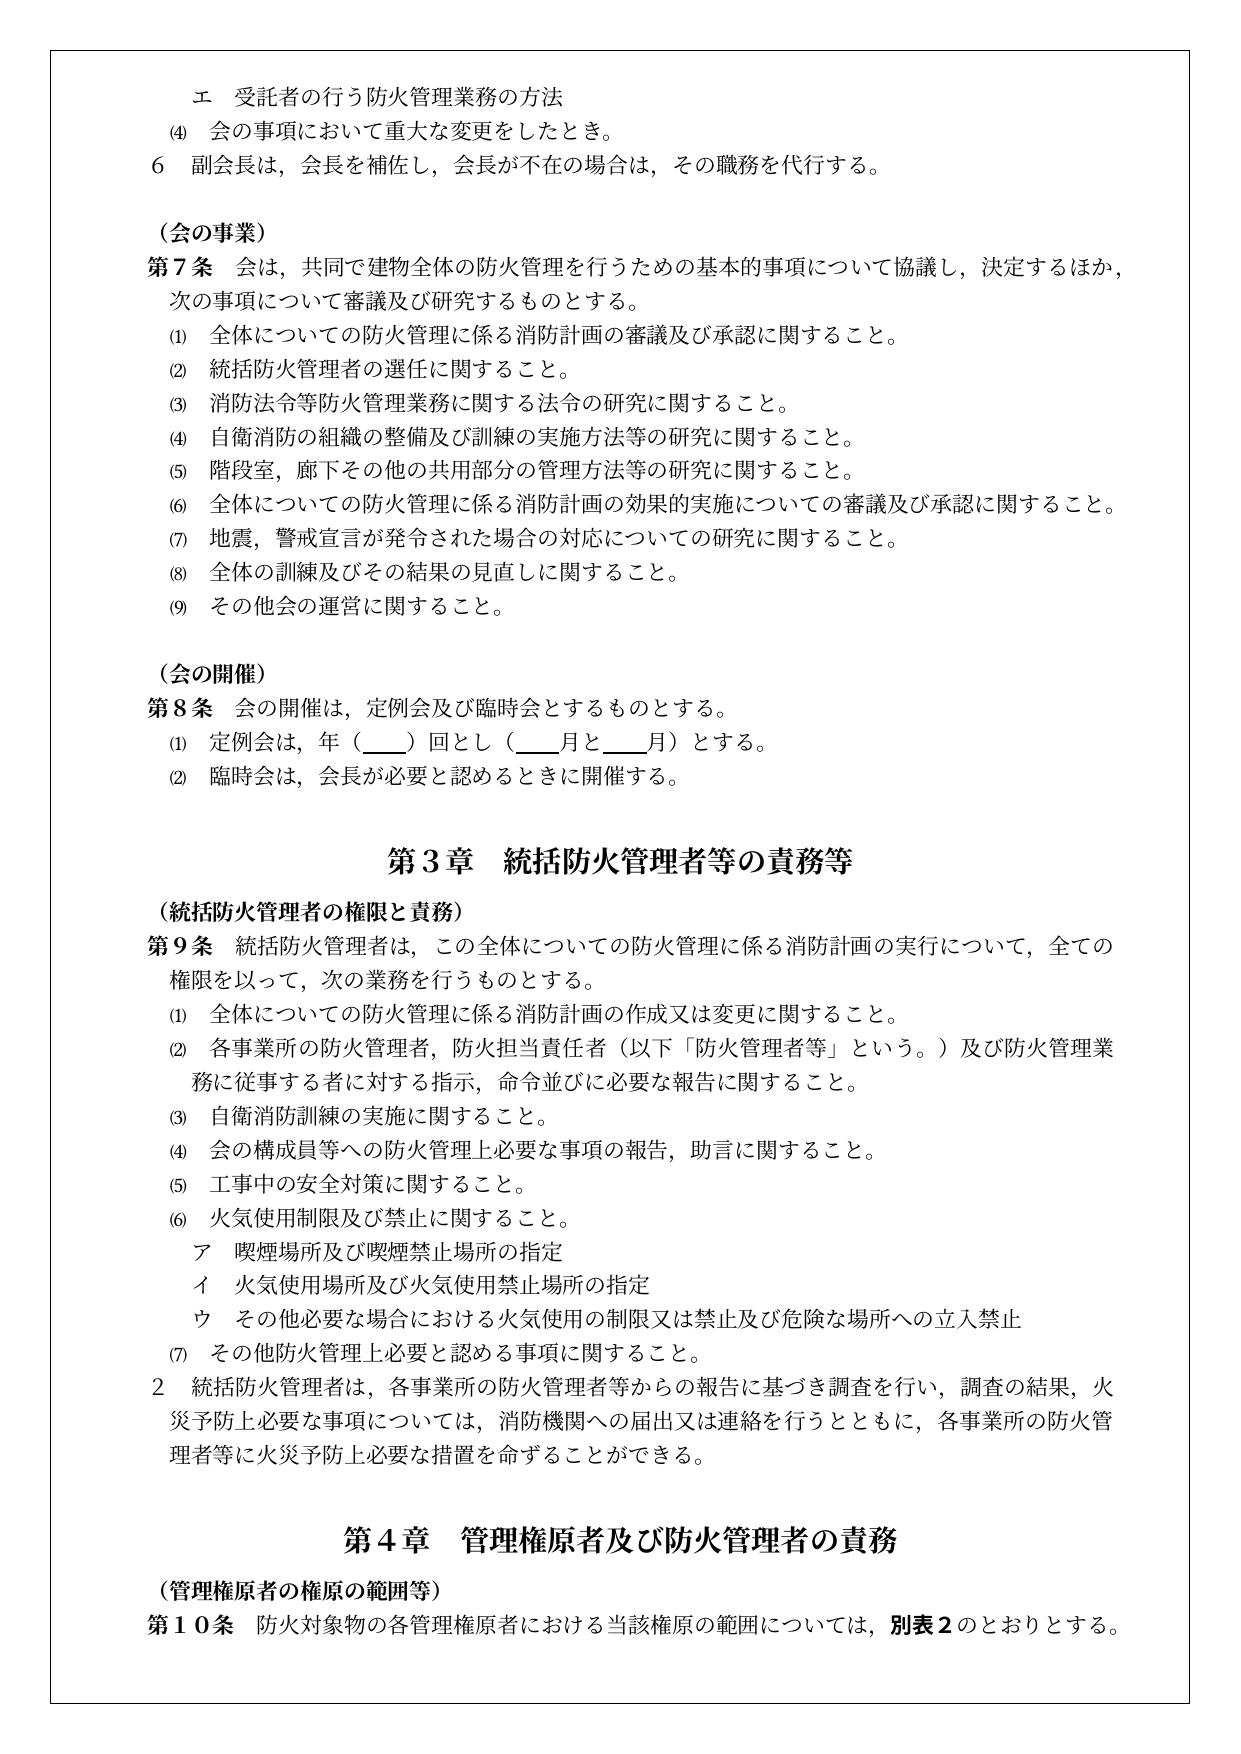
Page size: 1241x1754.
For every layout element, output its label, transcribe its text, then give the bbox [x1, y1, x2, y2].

text ⑸ 工事中の安全対策に関すること。 [125, 1166, 1115, 1199]
text ⑴ 全体についての防火管理に係る消防計画の審議及び承認に関すること。 [125, 317, 1115, 351]
text 第４章 管理権原者及び防火管理者の責務 [125, 1505, 1115, 1573]
text ⑷ 会の構成員等への防火管理上必要な事項の報告，助言に関すること。 [169, 1132, 1115, 1166]
text （会の事業） [125, 215, 1115, 249]
text ⑼ その他会の運営に関すること。 [125, 588, 1115, 622]
text ⑷ 会の事項において重大な変更をしたとき。 [125, 113, 1115, 147]
text ⑴ 定例会は，年（ ）回とし（ 月と 月）とする。 [125, 724, 1115, 758]
text ⑹ 全体についての防火管理に係る消防計画の効果的実施についての審議及び承認に関すること。 [169, 486, 1115, 520]
text ⑶ 消防法令等防火管理業務に関する法令の研究に関すること。 [169, 384, 1115, 418]
text （管理権原者の権原の範囲等） [147, 1573, 1115, 1607]
text ⑶ 自衛消防訓練の実施に関すること。 [125, 1098, 1115, 1132]
text ⑵ 臨時会は，会長が必要と認めるときに開催する。 [125, 758, 1115, 792]
text 第９条 統括防火管理者は，この全体についての防火管理に係る消防計画の実行について，全ての権限を以って，次の業務を行うものとする。 [147, 928, 1115, 996]
text （統括防火管理者の権限と責務） [125, 894, 1115, 928]
text ⑸ 階段室，廊下その他の共用部分の管理方法等の研究に関すること。 [169, 452, 1115, 486]
text ⑵ 統括防火管理者の選任に関すること。 [125, 351, 1115, 384]
text ⑴ 全体についての防火管理に係る消防計画の作成又は変更に関すること。 [125, 996, 1115, 1030]
text 第８条 会の開催は，定例会及び臨時会とするものとする。 [125, 690, 1115, 724]
text ⑵ 各事業所の防火管理者，防火担当責任者（以下「防火管理者等」という。）及び防火管理業務に従事する者に対する指示，命令並びに必要な報告に関すること。 [169, 1030, 1115, 1098]
text ６ 副会長は，会長を補佐し，会長が不在の場合は，その職務を代行する。 [125, 147, 1115, 181]
text ⑺ その他防火管理上必要と認める事項に関すること。 [125, 1335, 1115, 1369]
text ウ その他必要な場合における火気使用の制限又は禁止及び危険な場所への立入禁止 [125, 1301, 1115, 1335]
text イ 火気使用場所及び火気使用禁止場所の指定 [125, 1267, 1115, 1301]
text 第７条 会は，共同で建物全体の防火管理を行うための基本的事項について協議し，決定するほか，次の事項について審議及び研究するものとする。 [147, 249, 1115, 317]
text ⑹ 火気使用制限及び禁止に関すること。 [125, 1199, 1115, 1233]
text エ 受託者の行う防火管理業務の方法 [125, 79, 1115, 113]
text ⑺ 地震，警戒宣言が発令された場合の対応についての研究に関すること。 [169, 520, 1115, 554]
text 第３章 統括防火管理者等の責務等 [125, 826, 1115, 894]
text （会の開催） [125, 656, 1115, 690]
text ２ 統括防火管理者は，各事業所の防火管理者等からの報告に基づき調査を行い，調査の結果，火災予防上必要な事項については，消防機関への届出又は連絡を行うとともに，各事業所の防火管理者等に火災予防上必要な措置を命ずることができる。 [147, 1369, 1115, 1471]
text ⑷ 自衛消防の組織の整備及び訓練の実施方法等の研究に関すること。 [169, 418, 1115, 452]
text ア 喫煙場所及び喫煙禁止場所の指定 [125, 1233, 1115, 1267]
text 第１０条 防火対象物の各管理権原者における当該権原の範囲については，別表２のとおりとする。 [147, 1607, 1115, 1641]
text ⑻ 全体の訓練及びその結果の見直しに関すること。 [125, 554, 1115, 588]
